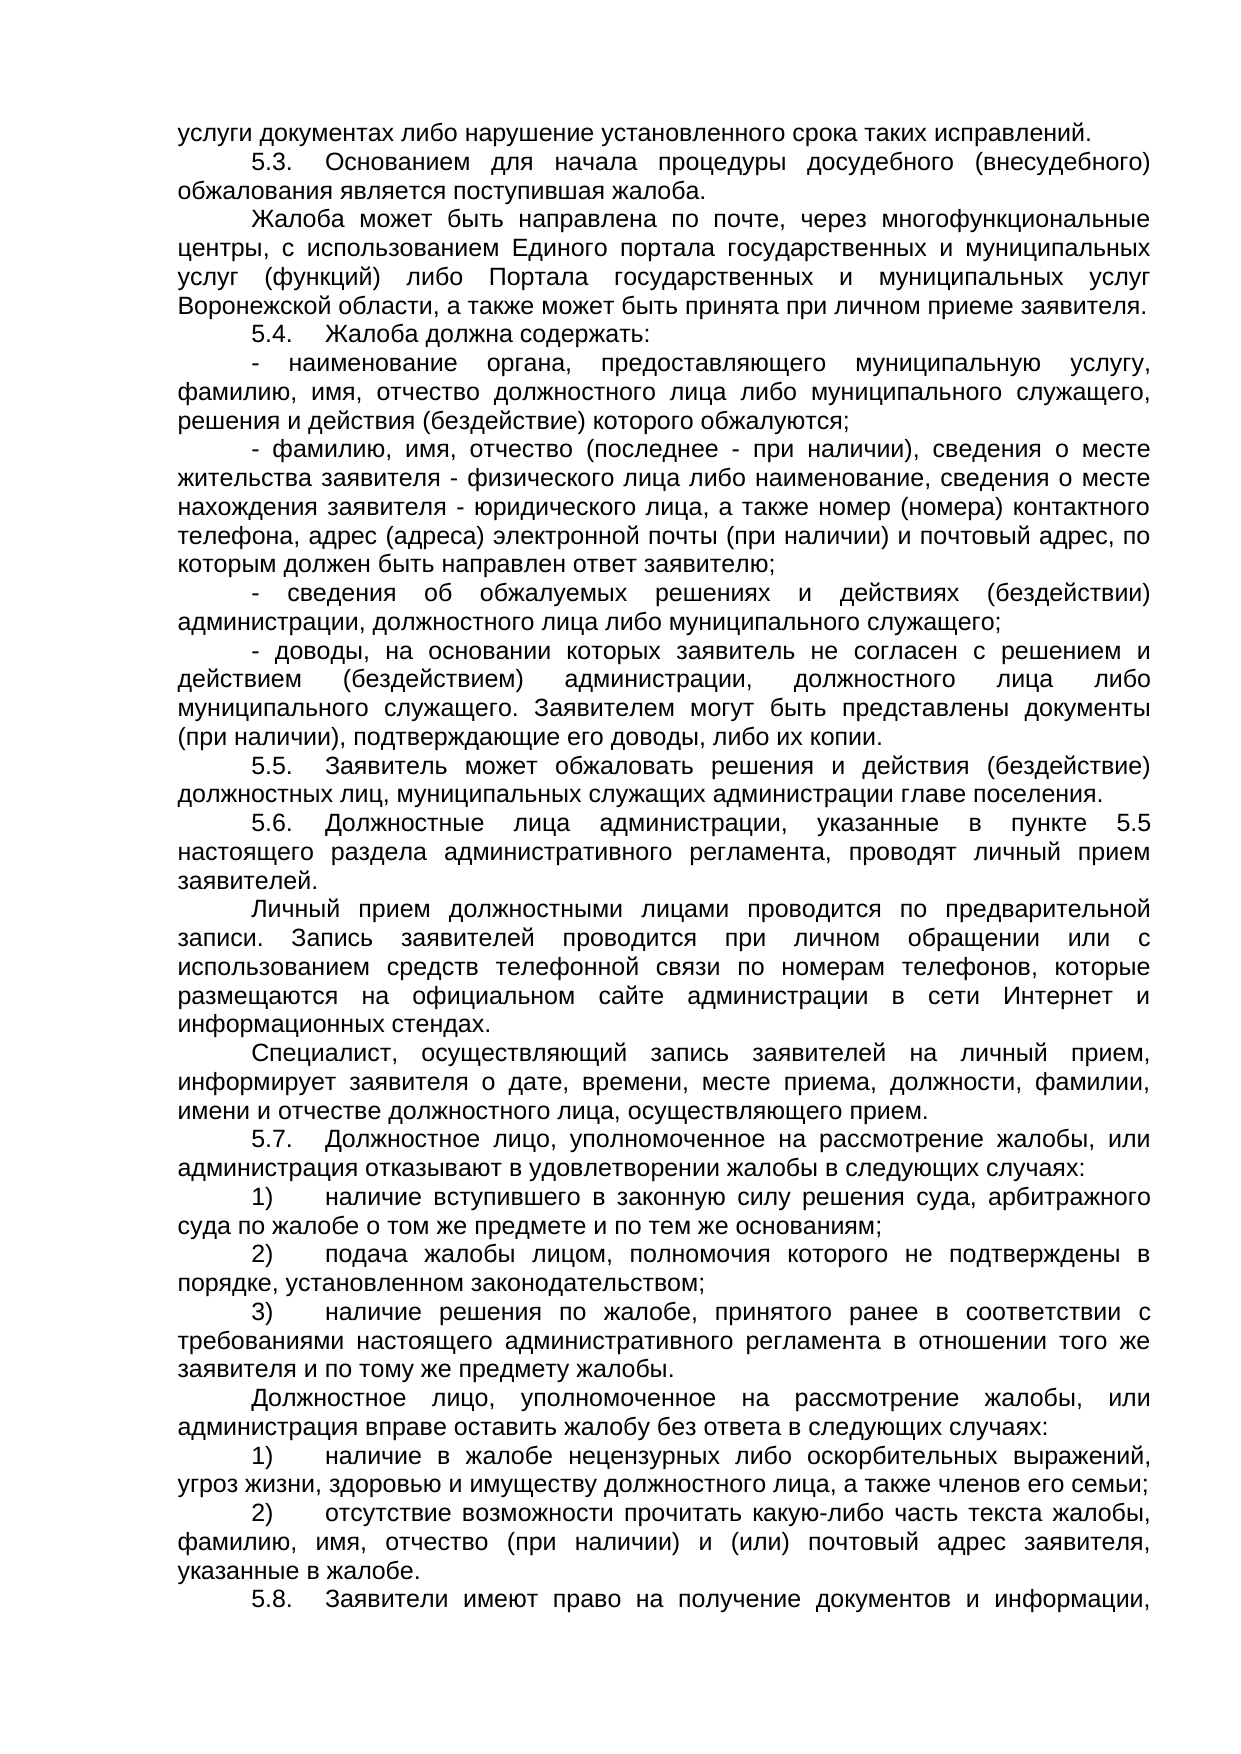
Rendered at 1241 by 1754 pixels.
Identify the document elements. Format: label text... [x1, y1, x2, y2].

text - доводы, на основании которых заявитель не согласен с решением и действием (бездействием) администрации, должностного лица либо муниципального служащего. Заявителем могут быть представлены документы (при наличии), подтверждающие его доводы, либо их копии. [177, 636, 1152, 751]
list отсутствие возможности прочитать какую-либо часть текста жалобы, фамилию, имя, отчество (при наличии) и (или) почтовый адрес заявителя, указанные в жалобе. [177, 1498, 1152, 1584]
list наличие решения по жалобе, принятого ранее в соответствии с требованиями настоящего административного регламента в отношении того же заявителя и по тому же предмету жалобы. [177, 1297, 1152, 1383]
list Должностное лицо, уполномоченное на рассмотрение жалобы, или администрация отказывают в удовлетворении жалобы в следующих случаях: [177, 1124, 1152, 1182]
list Заявитель может обжаловать решения и действия (бездействие) должностных лиц, муниципальных служащих администрации главе поселения. [177, 751, 1152, 808]
text - фамилию, имя, отчество (последнее - при наличии), сведения о месте жительства заявителя - физического лица либо наименование, сведения о месте нахождения заявителя - юридического лица, а также номер (номера) контактного телефона, адрес (адреса) электронной почты (при наличии) и почтовый адрес, по которым должен быть направлен ответ заявителю; [177, 434, 1152, 578]
text Жалоба может быть направлена по почте, через многофункциональные центры, с использованием Единого портала государственных и муниципальных услуг (функций) либо Портала государственных и муниципальных услуг Воронежской области, а также может быть принята при личном приеме заявителя. [177, 204, 1152, 319]
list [177, 118, 1152, 147]
text - наименование органа, предоставляющего муниципальную услугу, фамилию, имя, отчество должностного лица либо муниципального служащего, решения и действия (бездействие) которого обжалуются; [177, 348, 1152, 434]
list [177, 1584, 1152, 1613]
list Жалоба должна содержать: [177, 319, 1152, 348]
text - сведения об обжалуемых решениях и действиях (бездействии) администрации, должностного лица либо муниципального служащего; [177, 578, 1152, 636]
list подача жалобы лицом, полномочия которого не подтверждены в порядке, установленном законодательством; [177, 1239, 1152, 1297]
list Основанием для начала процедуры досудебного (внесудебного) обжалования является поступившая жалоба. [177, 147, 1152, 204]
text Специалист, осуществляющий запись заявителей на личный прием, информирует заявителя о дате, времени, месте приема, должности, фамилии, имени и отчестве должностного лица, осуществляющего прием. [177, 1038, 1152, 1124]
list наличие в жалобе нецензурных либо оскорбительных выражений, угроз жизни, здоровью и имуществу должностного лица, а также членов его семьи; [177, 1441, 1152, 1498]
text Должностное лицо, уполномоченное на рассмотрение жалобы, или администрация вправе оставить жалобу без ответа в следующих случаях: [177, 1383, 1152, 1441]
list Должностные лица администрации, указанные в пункте 5.5 настоящего раздела административного регламента, проводят личный прием заявителей. [177, 808, 1152, 894]
text Личный прием должностными лицами проводится по предварительной записи. Запись заявителей проводится при личном обращении или с использованием средств телефонной связи по номерам телефонов, которые размещаются на официальном сайте администрации в сети Интернет и информационных стендах. [177, 894, 1152, 1038]
list наличие вступившего в законную силу решения суда, арбитражного суда по жалобе о том же предмете и по тем же основаниям; [177, 1182, 1152, 1239]
